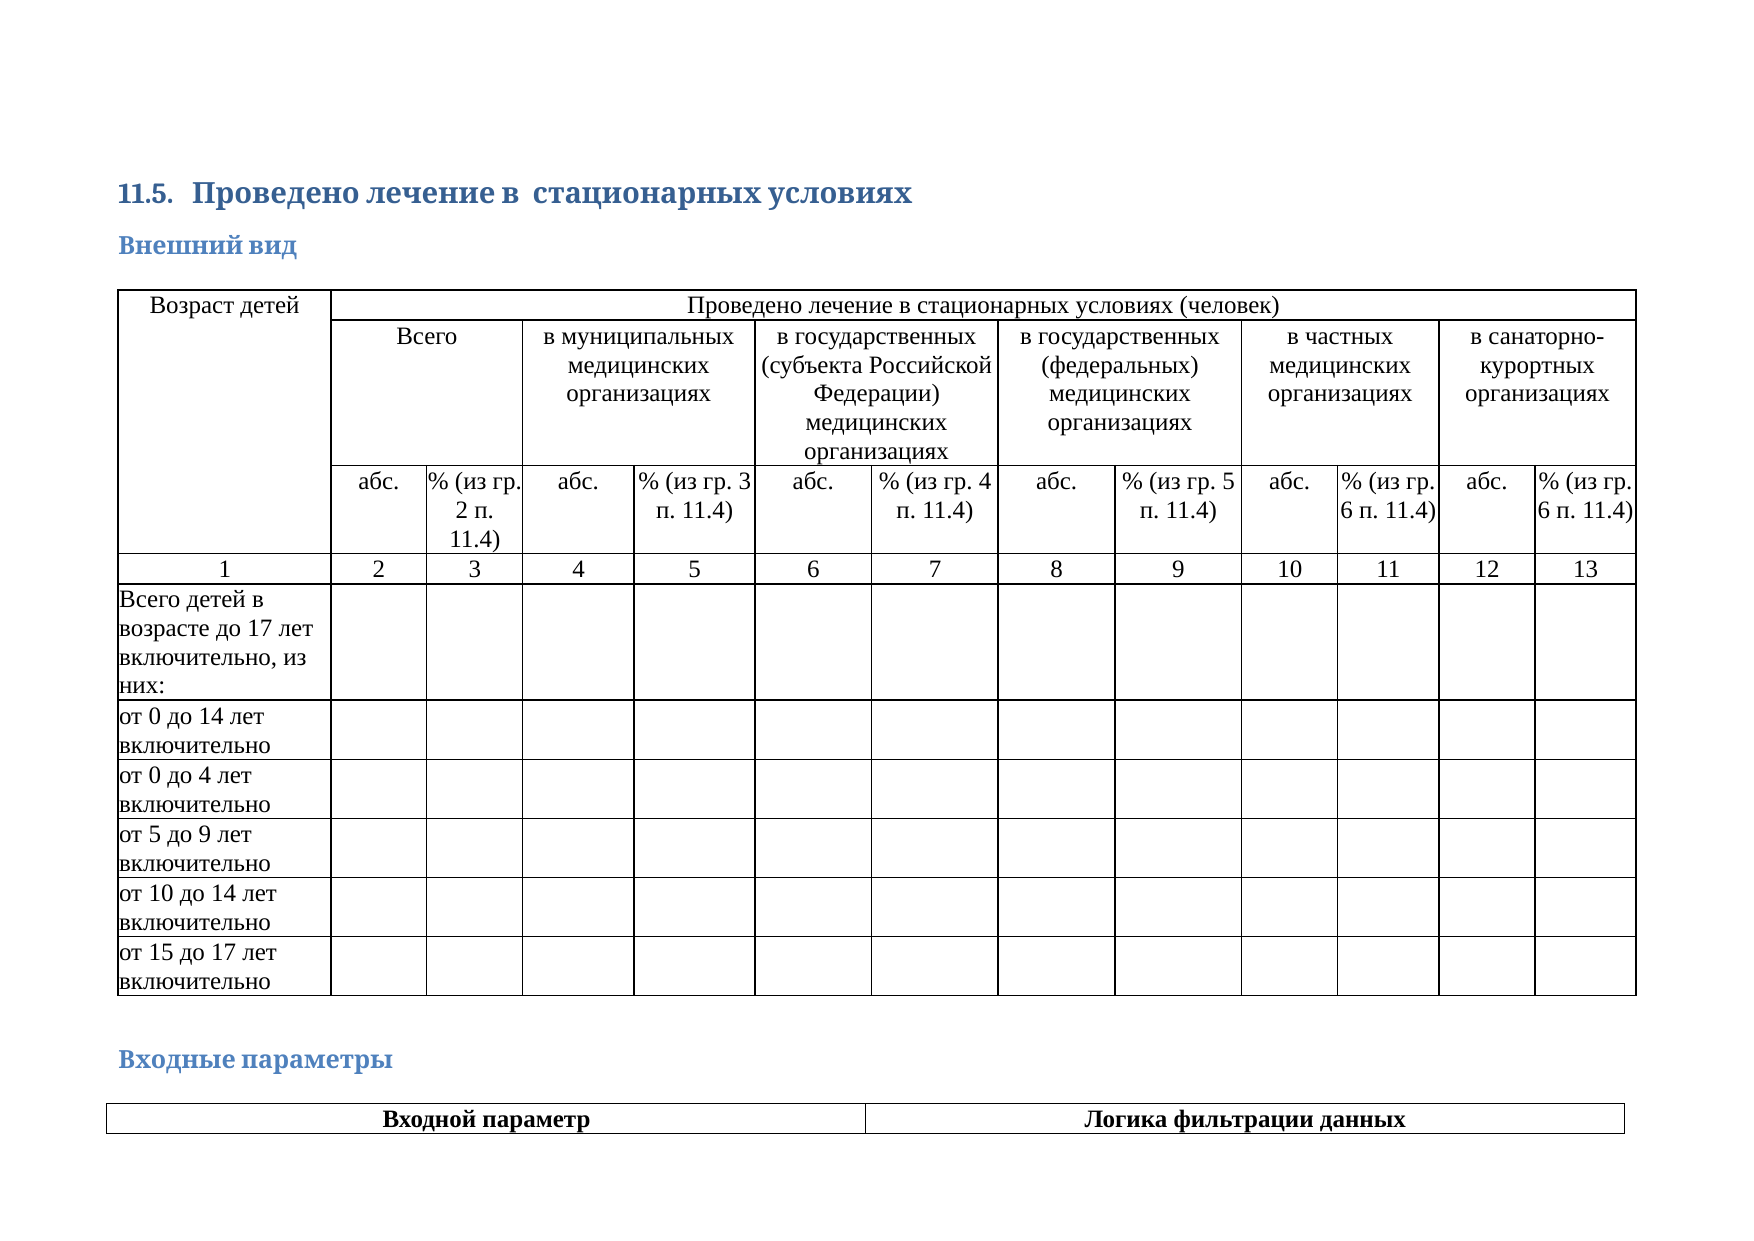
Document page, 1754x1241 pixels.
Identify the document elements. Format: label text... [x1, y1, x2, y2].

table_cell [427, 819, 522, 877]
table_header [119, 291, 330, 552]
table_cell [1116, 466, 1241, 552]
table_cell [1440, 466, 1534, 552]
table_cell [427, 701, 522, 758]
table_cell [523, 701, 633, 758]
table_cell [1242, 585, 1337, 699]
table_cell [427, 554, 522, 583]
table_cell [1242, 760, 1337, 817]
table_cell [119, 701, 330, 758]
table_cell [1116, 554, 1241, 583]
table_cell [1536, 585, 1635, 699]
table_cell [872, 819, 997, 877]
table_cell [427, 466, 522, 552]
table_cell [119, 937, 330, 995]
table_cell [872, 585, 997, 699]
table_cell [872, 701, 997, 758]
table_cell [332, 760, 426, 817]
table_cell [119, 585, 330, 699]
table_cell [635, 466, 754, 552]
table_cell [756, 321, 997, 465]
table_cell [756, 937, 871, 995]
subtitle 11.5. Проведено лечение в стационарных условиях [118, 177, 1636, 211]
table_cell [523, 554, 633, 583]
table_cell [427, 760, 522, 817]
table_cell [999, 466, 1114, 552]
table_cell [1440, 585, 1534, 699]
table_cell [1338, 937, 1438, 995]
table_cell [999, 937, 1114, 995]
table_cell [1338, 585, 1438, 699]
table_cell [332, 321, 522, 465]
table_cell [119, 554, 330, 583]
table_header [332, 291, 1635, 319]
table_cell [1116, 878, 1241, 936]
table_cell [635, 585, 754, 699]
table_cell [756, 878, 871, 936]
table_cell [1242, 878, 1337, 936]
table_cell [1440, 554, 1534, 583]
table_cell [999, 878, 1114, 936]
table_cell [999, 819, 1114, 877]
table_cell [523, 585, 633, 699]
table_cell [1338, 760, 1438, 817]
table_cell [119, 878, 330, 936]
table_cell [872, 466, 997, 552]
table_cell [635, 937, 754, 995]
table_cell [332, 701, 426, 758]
subtitle Входные параметры [118, 1046, 1636, 1074]
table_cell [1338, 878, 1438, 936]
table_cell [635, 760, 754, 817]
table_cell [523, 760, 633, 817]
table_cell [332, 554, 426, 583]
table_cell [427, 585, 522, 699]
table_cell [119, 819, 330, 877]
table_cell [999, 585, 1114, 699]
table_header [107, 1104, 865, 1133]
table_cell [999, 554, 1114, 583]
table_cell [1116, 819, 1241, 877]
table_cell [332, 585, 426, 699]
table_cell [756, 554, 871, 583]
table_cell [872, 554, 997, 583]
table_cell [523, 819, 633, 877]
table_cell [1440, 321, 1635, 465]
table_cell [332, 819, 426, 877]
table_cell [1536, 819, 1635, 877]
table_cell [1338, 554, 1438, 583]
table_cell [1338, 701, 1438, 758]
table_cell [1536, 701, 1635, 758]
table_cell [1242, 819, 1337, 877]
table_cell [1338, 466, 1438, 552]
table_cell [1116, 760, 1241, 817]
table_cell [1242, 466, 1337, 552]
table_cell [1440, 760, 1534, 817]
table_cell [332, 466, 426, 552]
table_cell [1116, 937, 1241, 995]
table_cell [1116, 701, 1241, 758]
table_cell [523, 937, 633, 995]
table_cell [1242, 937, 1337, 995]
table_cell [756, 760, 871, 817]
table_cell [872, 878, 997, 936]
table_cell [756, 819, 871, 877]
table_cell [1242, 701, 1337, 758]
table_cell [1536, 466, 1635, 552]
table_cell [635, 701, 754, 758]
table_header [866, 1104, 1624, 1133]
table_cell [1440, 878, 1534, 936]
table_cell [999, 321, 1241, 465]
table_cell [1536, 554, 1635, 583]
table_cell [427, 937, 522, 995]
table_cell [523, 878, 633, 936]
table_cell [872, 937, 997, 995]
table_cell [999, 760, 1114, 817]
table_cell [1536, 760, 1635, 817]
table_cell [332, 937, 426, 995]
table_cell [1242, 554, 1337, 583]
subtitle Внешний вид [118, 232, 1636, 260]
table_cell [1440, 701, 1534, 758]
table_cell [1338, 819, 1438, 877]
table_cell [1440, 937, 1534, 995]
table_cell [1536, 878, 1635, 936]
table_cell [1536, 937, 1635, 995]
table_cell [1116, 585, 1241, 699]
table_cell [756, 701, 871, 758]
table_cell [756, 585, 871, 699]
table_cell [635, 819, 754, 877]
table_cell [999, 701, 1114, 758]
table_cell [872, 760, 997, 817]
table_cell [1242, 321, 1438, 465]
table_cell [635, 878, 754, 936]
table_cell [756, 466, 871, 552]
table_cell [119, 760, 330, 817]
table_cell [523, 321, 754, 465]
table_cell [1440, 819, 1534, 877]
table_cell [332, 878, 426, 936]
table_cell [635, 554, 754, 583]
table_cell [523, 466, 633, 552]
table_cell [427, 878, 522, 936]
